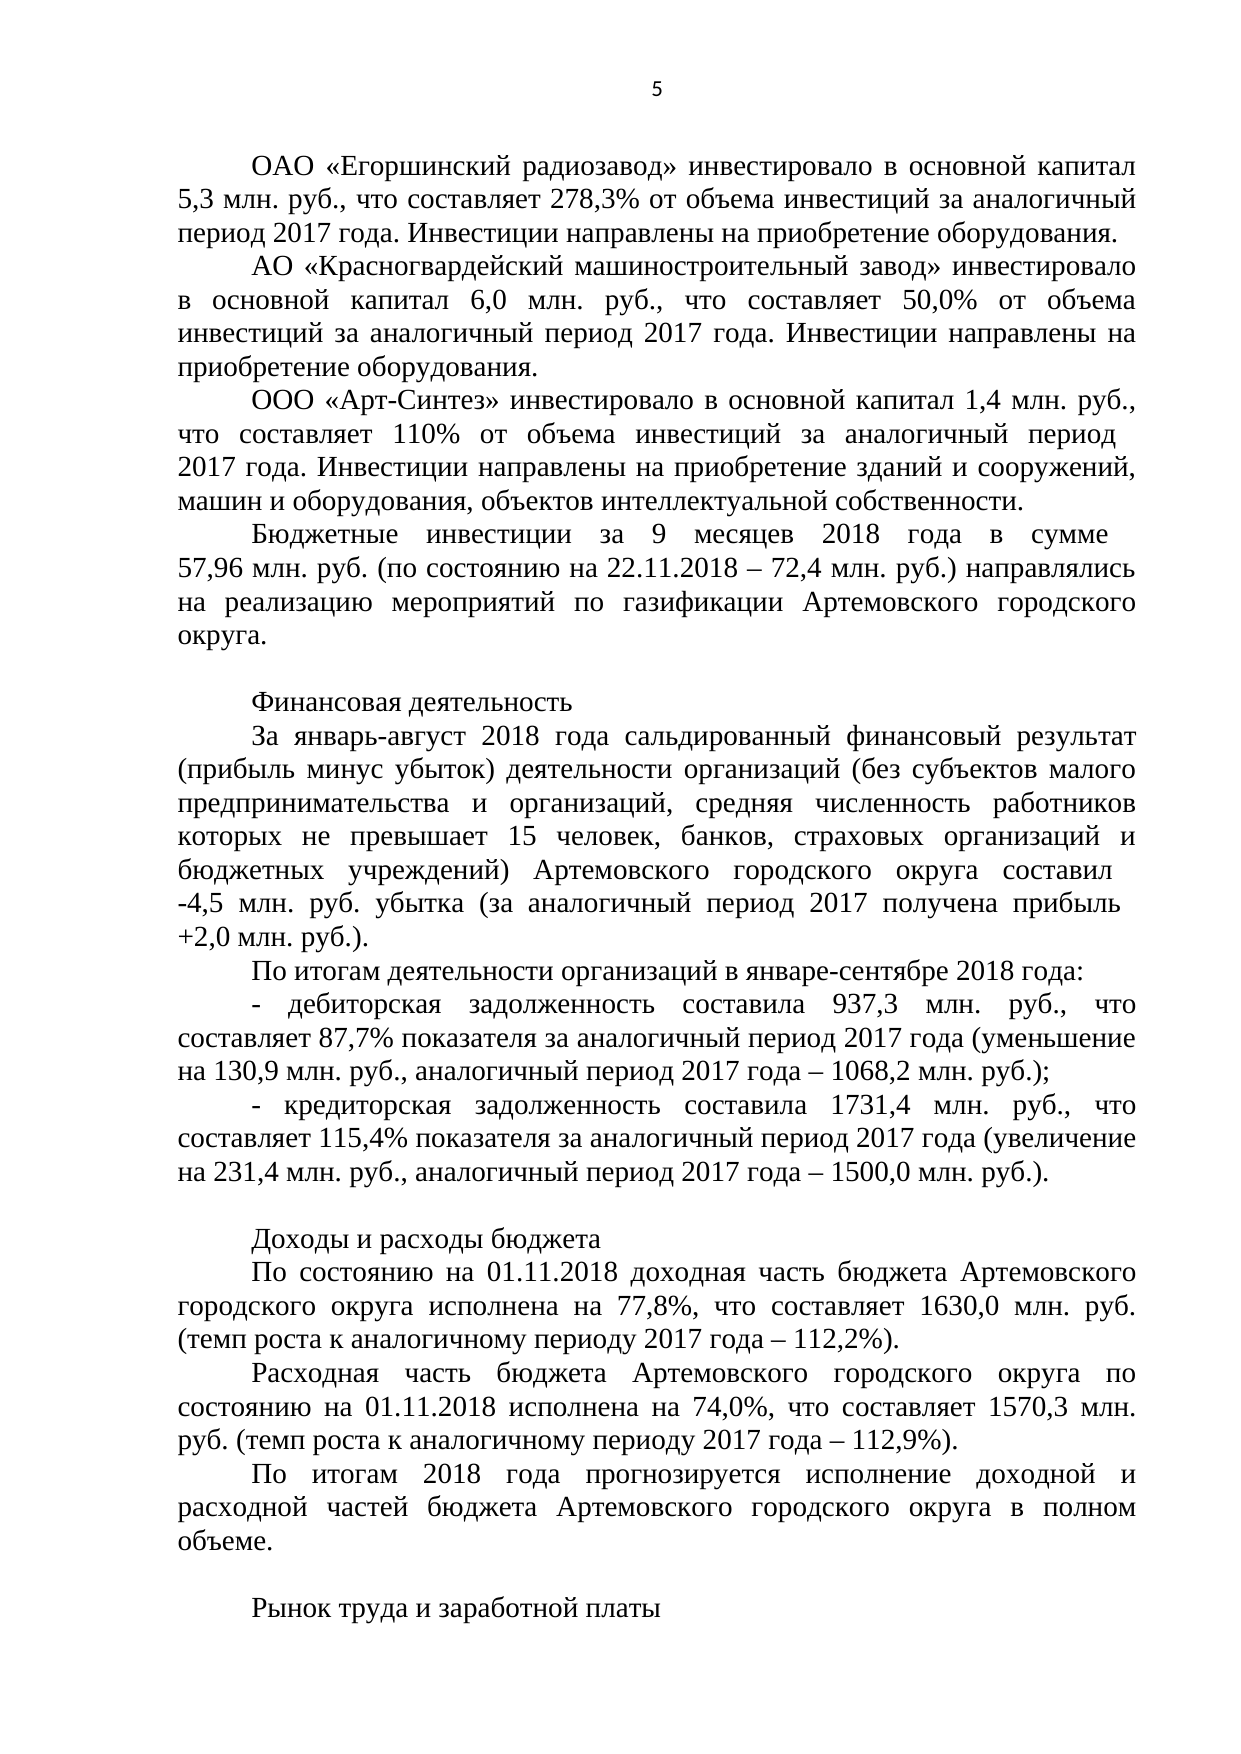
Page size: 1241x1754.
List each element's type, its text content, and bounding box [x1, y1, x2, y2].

text Доходы и расходы бюджета [177, 1221, 1137, 1254]
text Рынок труда и заработной платы [177, 1590, 1137, 1623]
text За январь-август 2018 года сальдированный финансовый результат (прибыль минус убыток) деятельности организаций (без субъектов малого предпринимательства и организаций, средняя численность работников которых не превышает 15 человек, банков, страховых организаций и бюджетных учреждений) Артемовского городского округа составил -4,5 млн. руб. убытка (за аналогичный период 2017 получена прибыль +2,0 млн. руб.). [177, 718, 1137, 953]
text ООО «Арт-Синтез» инвестировало в основной капитал 1,4 млн. руб., что составляет 110% от объема инвестиций за аналогичный период 2017 года. Инвестиции направлены на приобретение зданий и сооружений, машин и оборудования, объектов интеллектуальной собственности. [177, 382, 1137, 517]
text Расходная часть бюджета Артемовского городского округа по состоянию на 01.11.2018 исполнена на 74,0%, что составляет 1570,3 млн. руб. (темп роста к аналогичному периоду 2017 года – 112,9%). [177, 1355, 1137, 1456]
text Финансовая деятельность [177, 684, 1137, 718]
text По итогам деятельности организаций в январе-сентябре 2018 года: [177, 953, 1137, 986]
text - кредиторская задолженность составила 1731,4 млн. руб., что составляет 115,4% показателя за аналогичный период 2017 года (увеличение на 231,4 млн. руб., аналогичный период 2017 года – 1500,0 млн. руб.). [177, 1087, 1137, 1187]
text По итогам 2018 года прогнозируется исполнение доходной и расходной частей бюджета Артемовского городского округа в полном объеме. [177, 1456, 1137, 1556]
text АО «Красногвардейский машиностроительный завод» инвестировало в основной капитал 6,0 млн. руб., что составляет 50,0% от объема инвестиций за аналогичный период 2017 года. Инвестиции направлены на приобретение оборудования. [177, 248, 1137, 382]
text ОАО «Егоршинский радиозавод» инвестировало в основной капитал 5,3 млн. руб., что составляет 278,3% от объема инвестиций за аналогичный период 2017 года. Инвестиции направлены на приобретение оборудования. [177, 148, 1137, 248]
text По состоянию на 01.11.2018 доходная часть бюджета Артемовского городского округа исполнена на 77,8%, что составляет 1630,0 млн. руб. (темп роста к аналогичному периоду 2017 года – 112,2%). [177, 1254, 1137, 1355]
text Бюджетные инвестиции за 9 месяцев 2018 года в сумме 57,96 млн. руб. (по состоянию на 22.11.2018 – 72,4 млн. руб.) направлялись на реализацию мероприятий по газификации Артемовского городского округа. [177, 517, 1137, 651]
text - дебиторская задолженность составила 937,3 млн. руб., что составляет 87,7% показателя за аналогичный период 2017 года (уменьшение на 130,9 млн. руб., аналогичный период 2017 года – 1068,2 млн. руб.); [177, 986, 1137, 1087]
